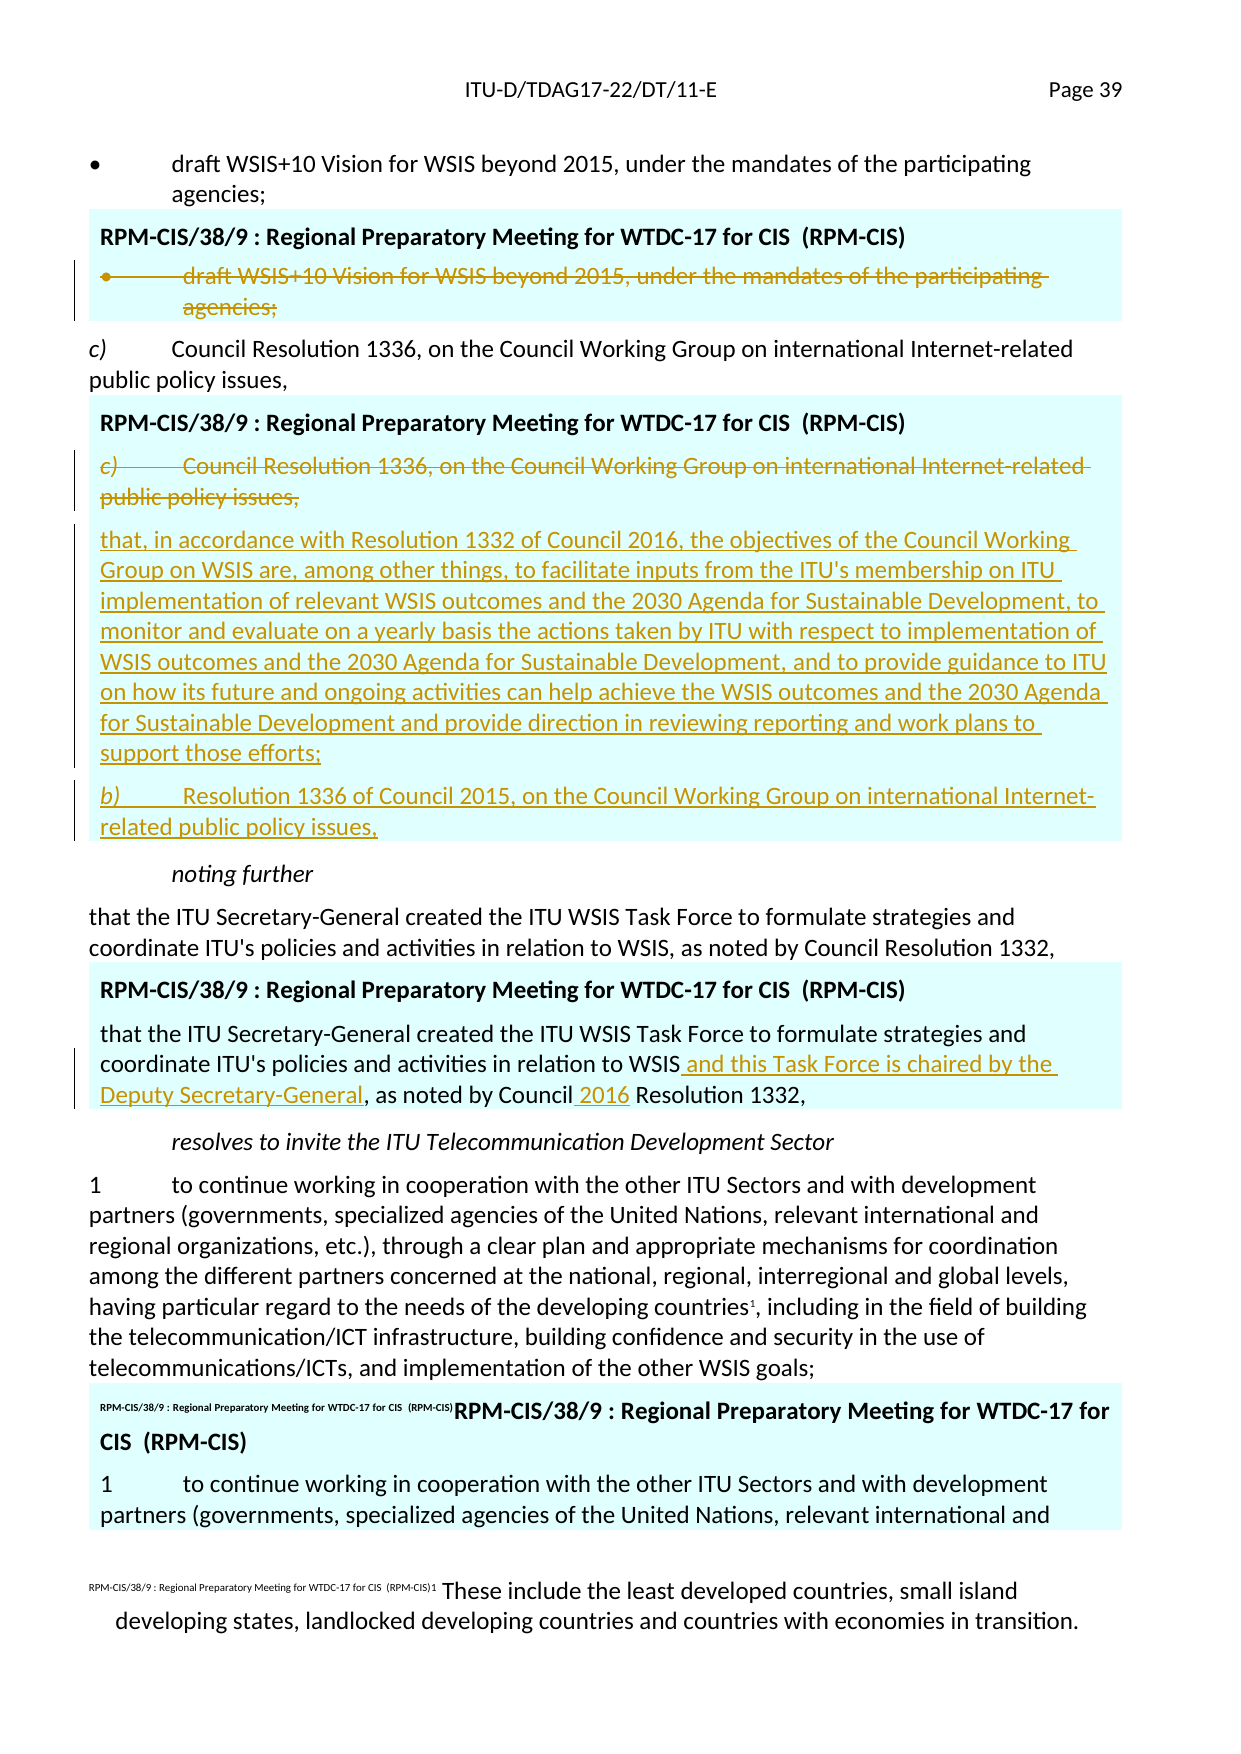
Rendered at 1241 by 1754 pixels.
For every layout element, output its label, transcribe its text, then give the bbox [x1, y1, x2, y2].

text noting further [171, 858, 1122, 889]
text that the ITU Secretary-General created the ITU WSIS Task Force to formulate strategies and coordinate ITU's policies and activities in relation to WSIS, as noted by Council Resolution 1332, [89, 901, 1122, 962]
text • draft WSIS+10 Vision for WSIS beyond 2015, under the mandates of the participating agencies; [89, 148, 1122, 209]
table_header RPM-CIS/38/9 : Regional Preparatory Meeting for WTDC-17 for CIS (RPM-CIS) that the ITU Secretary-General created the ITU WSIS Task Force to formulate strategies and coordinate ITU's policies and activities in relation to WSIS, as noted by Council Resolution 1332, [89, 962, 1122, 1109]
text resolves to invite the ITU Telecommunication Development Sector [171, 1126, 1122, 1156]
text c) Council Resolution 1336, on the Council Working Group on international Internet-related public policy issues, [89, 334, 1122, 395]
table_header RPM-CIS/38/9 : Regional Preparatory Meeting for WTDC-17 for CIS (RPM-CIS) [89, 395, 1122, 841]
text 1 to continue working in cooperation with the other ITU Sectors and with development partners (governments, specialized agencies of the United Nations, relevant international and regional organizations, etc.), through a clear plan and appropriate mechanisms for coordination among the different partners concerned at the national, regional, interregional and global levels, having particular regard to the needs of the developing countries1, including in the field of building the telecommunication/ICT infrastructure, building confidence and security in the use of telecommunications/ICTs, and implementation of the other WSIS goals; [89, 1169, 1122, 1383]
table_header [89, 1383, 1122, 1530]
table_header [89, 209, 1122, 321]
